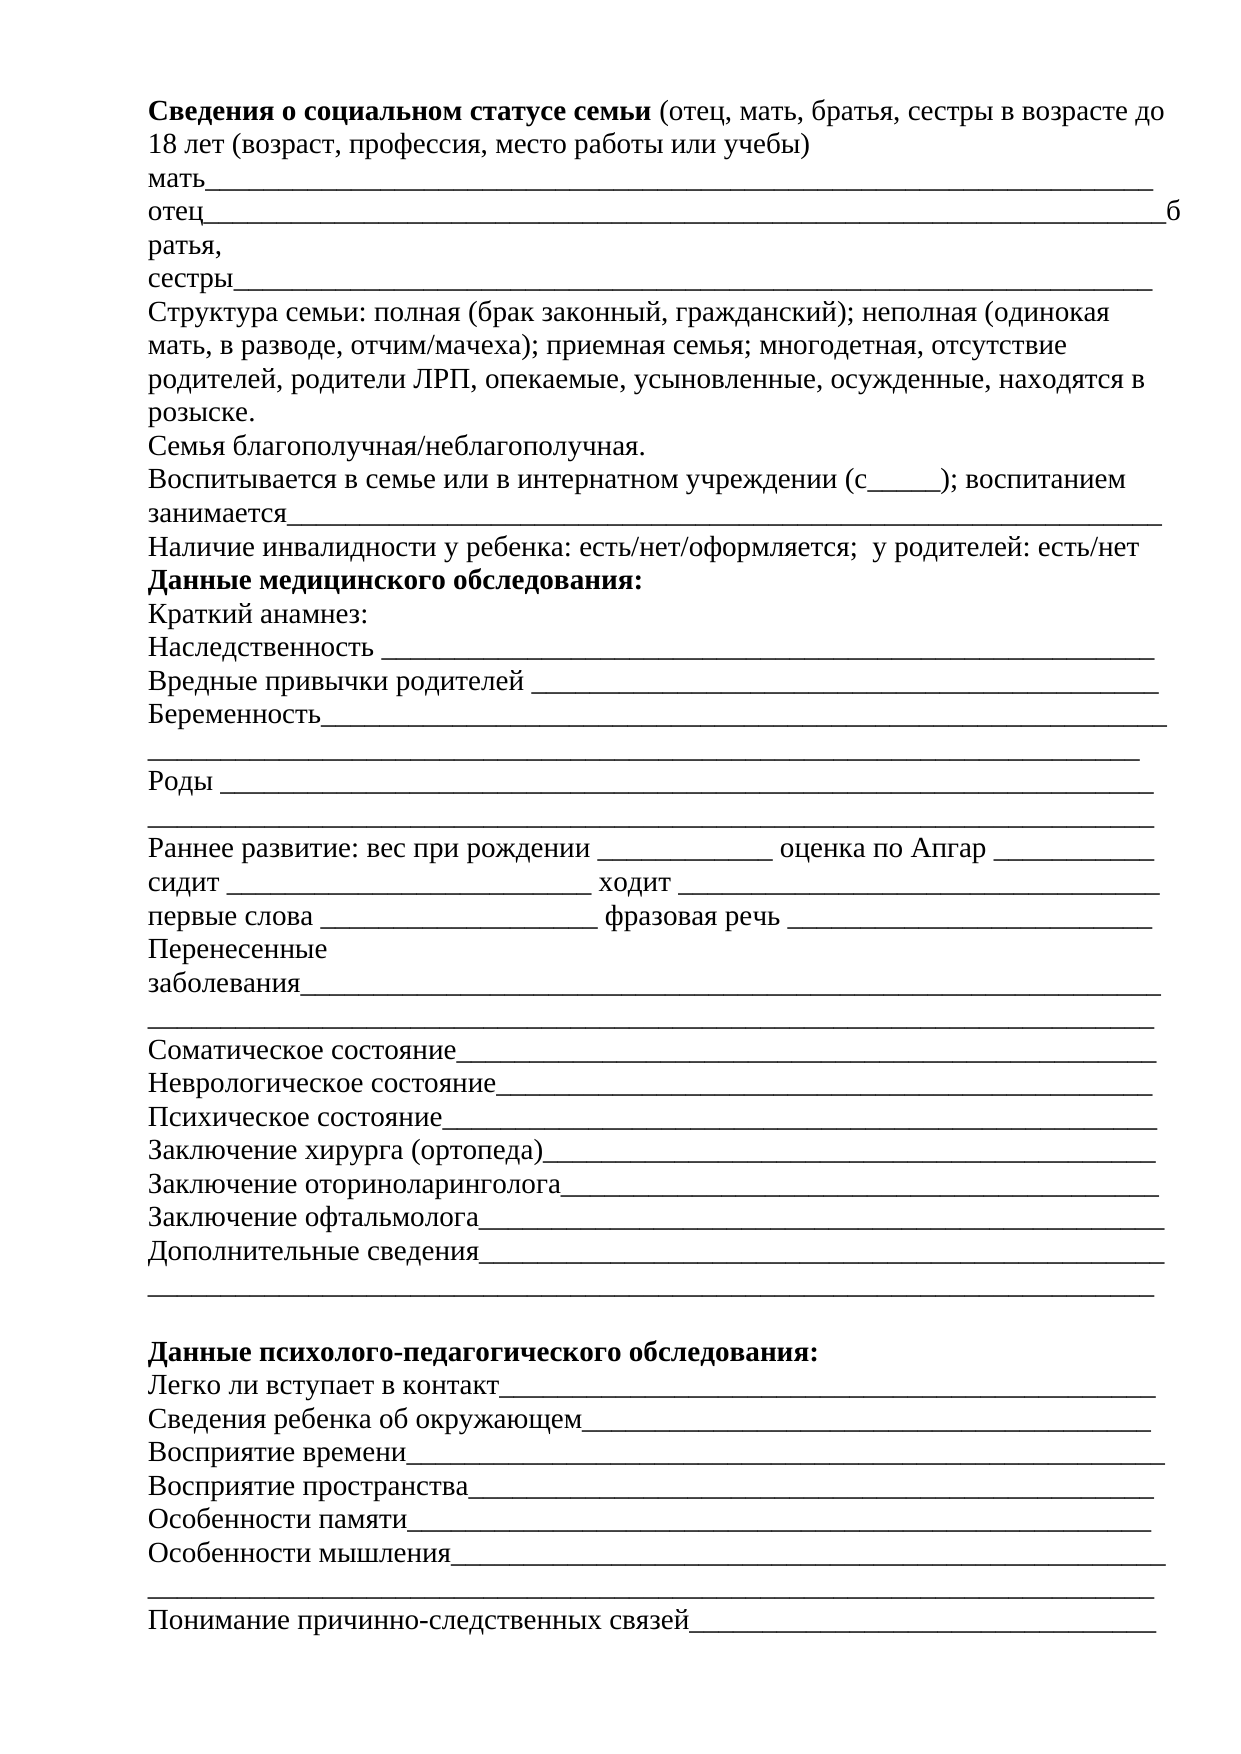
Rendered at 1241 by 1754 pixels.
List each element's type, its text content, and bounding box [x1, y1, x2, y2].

text Особенности памяти___________________________________________________ [148, 1501, 1181, 1535]
text Наличие инвалидности у ребенка: есть/нет/оформляется; у родителей: есть/нет [148, 529, 1181, 562]
text Заключение хирурга (ортопеда)__________________________________________ [148, 1132, 1181, 1166]
text Заключение офтальмолога_______________________________________________ [148, 1199, 1181, 1233]
text Вредные привычки родителей ___________________________________________ [148, 663, 1181, 696]
text _____________________________________________________________________ [148, 1267, 1181, 1300]
text мать_________________________________________________________________ [148, 160, 1181, 193]
text Заключение оториноларинголога_________________________________________ [148, 1166, 1181, 1199]
text Понимание причинно-следственных связей________________________________ [148, 1602, 1181, 1636]
text Особенности мышления_________________________________________________ [148, 1535, 1181, 1568]
text Раннее развитие: вес при рождении ____________ оценка по Апгар ___________ [148, 831, 1181, 864]
text Роды ________________________________________________________________ [148, 763, 1181, 797]
text Воспитывается в семье или в интернатном учреждении (с_____); воспитанием занимается____________________________________________________________ [148, 462, 1181, 529]
text _____________________________________________________________________ [148, 797, 1181, 831]
text _____________________________________________________________________ [148, 998, 1181, 1032]
text первые слова ___________________ фразовая речь _________________________ [148, 898, 1181, 931]
text Беременность______________________________________________________________________________________________________________________________ [148, 696, 1181, 763]
text Семья благополучная/неблагополучная. [148, 428, 1181, 462]
text Данные психолого-педагогического обследования: [148, 1334, 1181, 1367]
text Наследственность _____________________________________________________ [148, 629, 1181, 663]
text Структура семьи: полная (брак законный, гражданский); неполная (одинокая мать, в разводе, отчим/мачеха); приемная семья; многодетная, отсутствие родителей, родители ЛРП, опекаемые, усыновленные, осужденные, находятся в розыске. [148, 294, 1181, 428]
text Соматическое состояние________________________________________________ [148, 1032, 1181, 1065]
text Восприятие времени____________________________________________________ [148, 1434, 1181, 1468]
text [148, 1568, 1181, 1602]
text Легко ли вступает в контакт_____________________________________________ [148, 1367, 1181, 1401]
text Краткий анамнез: [148, 596, 1181, 629]
text Психическое состояние_________________________________________________ [148, 1099, 1181, 1132]
text Сведения ребенка об окружающем_______________________________________ [148, 1401, 1181, 1434]
text отец__________________________________________________________________братья, сестры_______________________________________________________________ [148, 193, 1181, 294]
text Восприятие пространства_______________________________________________ [148, 1468, 1181, 1501]
text сидит _________________________ ходит _________________________________ [148, 864, 1181, 898]
text Сведения о социальном статусе семьи (отец, мать, братья, сестры в возрасте до 18 лет (возраст, профессия, место работы или учебы) [148, 93, 1181, 160]
text Неврологическое состояние_____________________________________________ [148, 1065, 1181, 1099]
text Перенесенные заболевания___________________________________________________________ [148, 931, 1181, 998]
text Данные медицинского обследования: [148, 562, 1181, 596]
text Дополнительные сведения_______________________________________________ [148, 1233, 1181, 1267]
